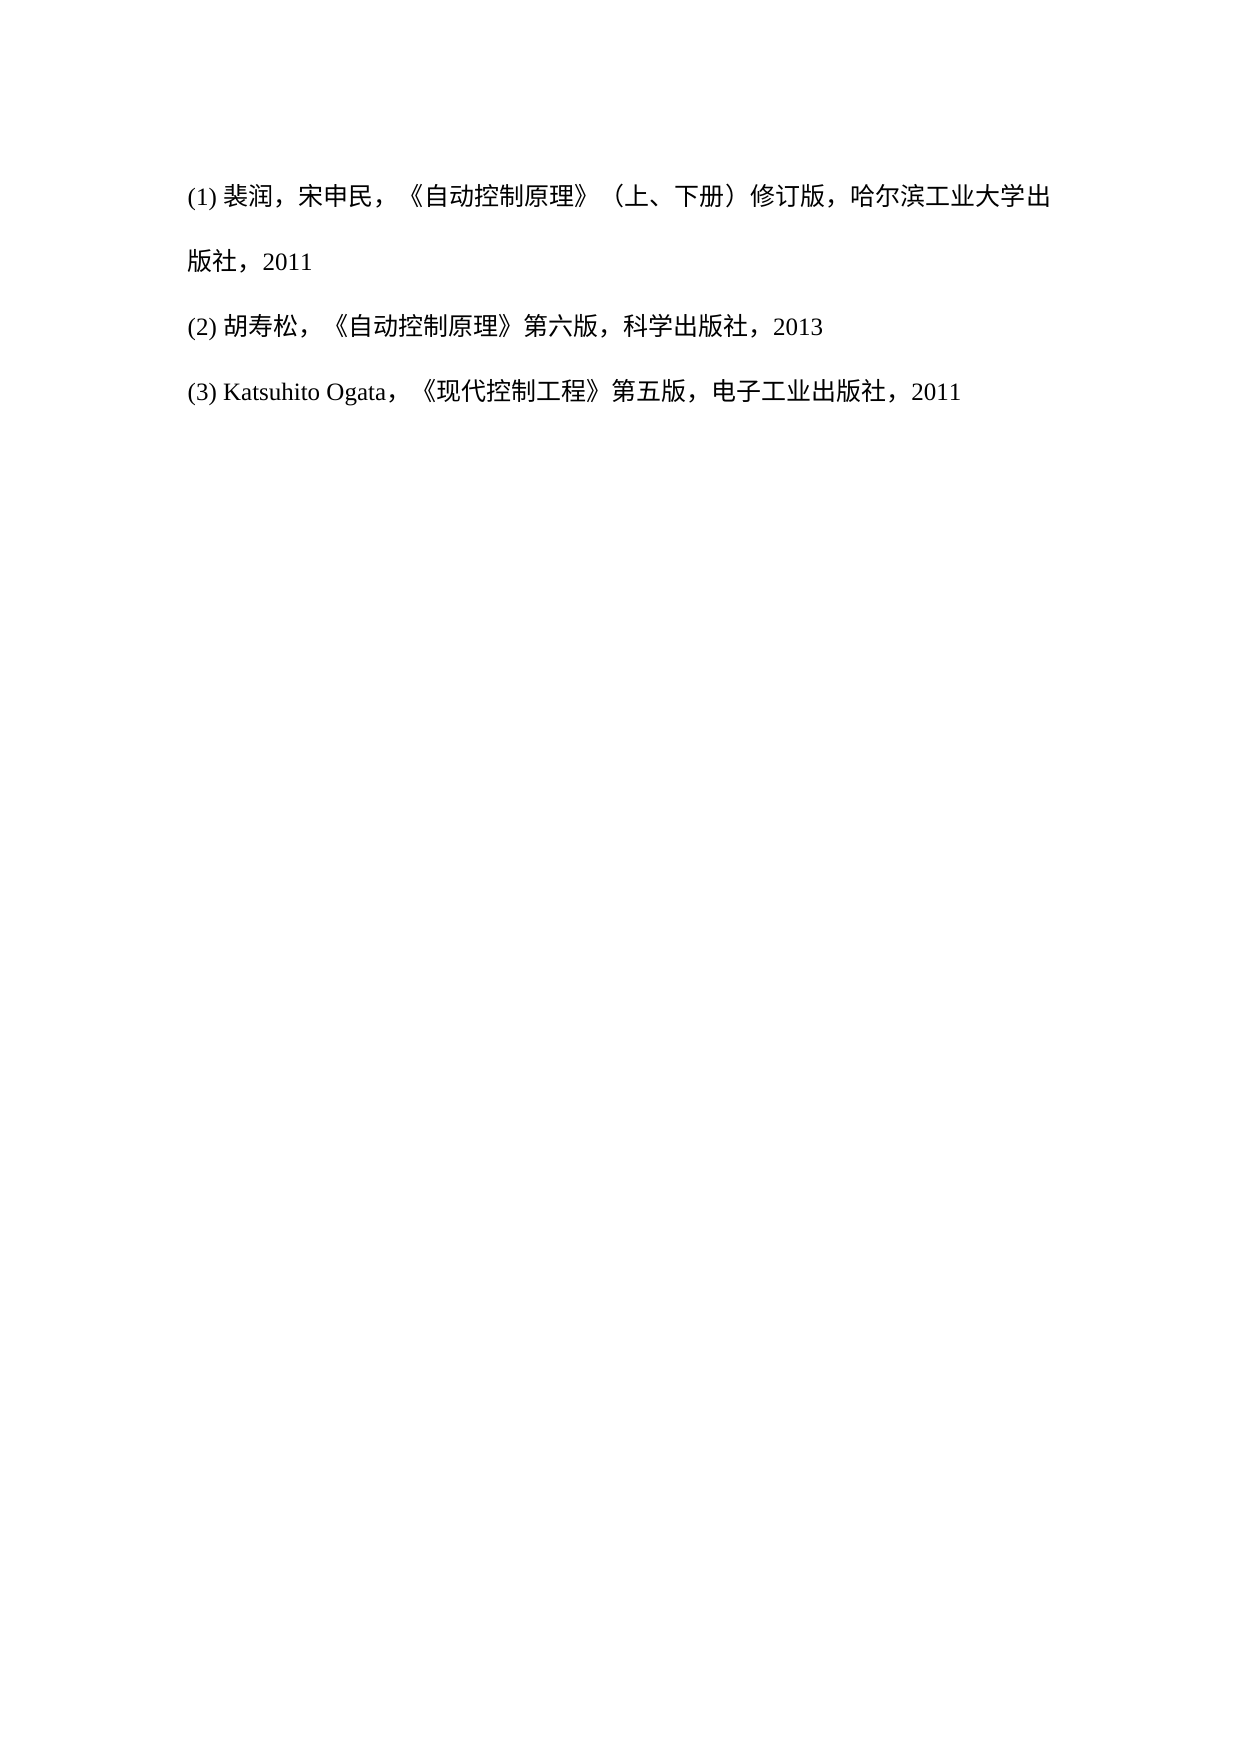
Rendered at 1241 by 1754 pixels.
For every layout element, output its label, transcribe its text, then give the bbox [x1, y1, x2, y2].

text (3) Katsuhito Ogata，《现代控制工程》第五版，电子工业出版社，2011 [187, 357, 1053, 422]
text (1) 裴润，宋申民，《自动控制原理》（上、下册）修订版，哈尔滨工业大学出版社，2011 [187, 162, 1053, 292]
text (2) 胡寿松，《自动控制原理》第六版，科学出版社，2013 [187, 292, 1053, 357]
